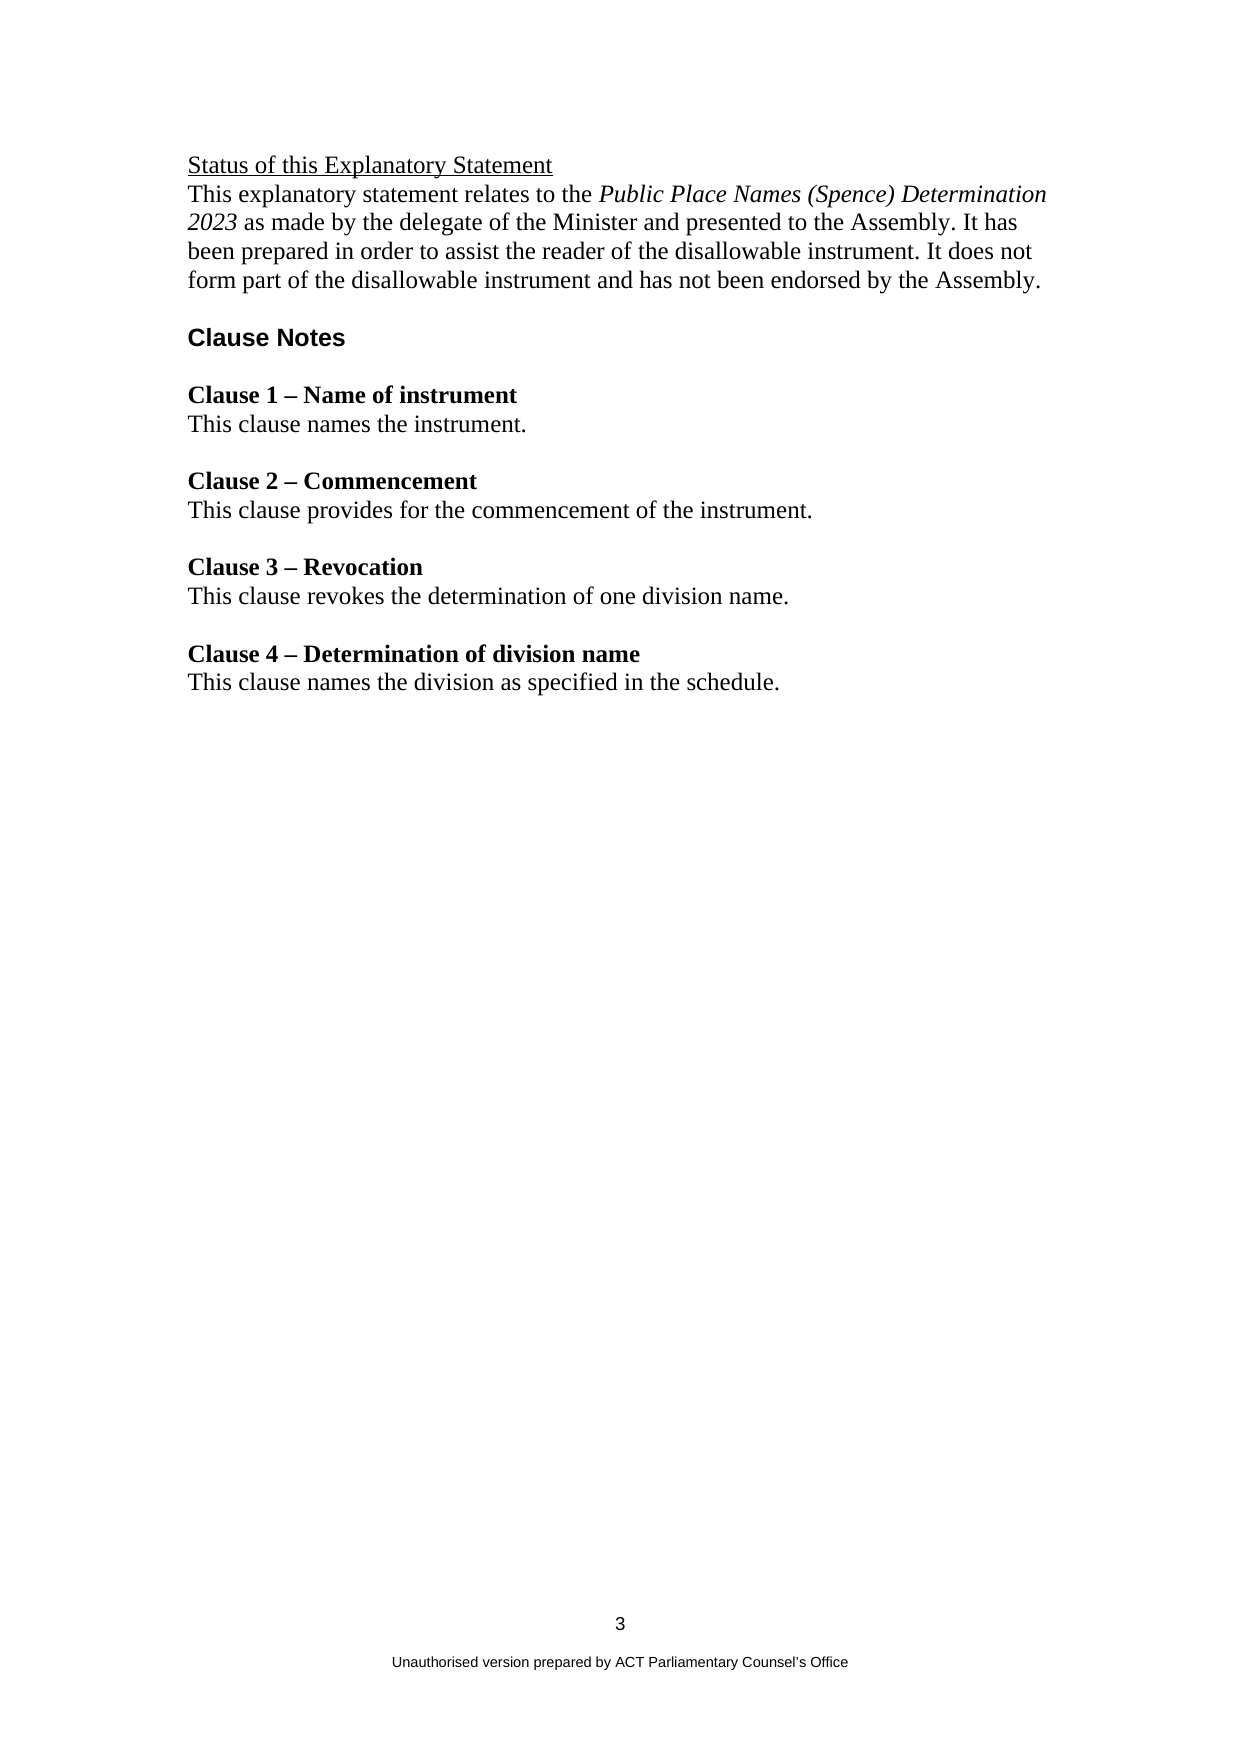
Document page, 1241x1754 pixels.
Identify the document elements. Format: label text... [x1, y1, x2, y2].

text This explanatory statement relates to the Public Place Names (Spence) Determination 2023 as made by the delegate of the Minister and presented to the Assembly. It has been prepared in order to assist the reader of the disallowable instrument. It does not form part of the disallowable instrument and has not been endorsed by the Assembly. [187, 179, 1053, 294]
text This clause names the instrument. [187, 409, 1053, 437]
text Status of this Explanatory Statement [187, 150, 1053, 179]
text Clause 1 – Name of instrument [187, 380, 1053, 409]
text This clause provides for the commencement of the instrument. [187, 495, 1053, 524]
text Clause Notes [187, 322, 1053, 351]
text Clause 4 – Determination of division name [187, 639, 1053, 667]
text Clause 3 – Revocation [187, 552, 1053, 581]
text Clause 2 – Commencement [187, 466, 1053, 495]
text This clause names the division as specified in the schedule. [187, 667, 1053, 696]
text This clause revokes the determination of one division name. [187, 581, 1053, 610]
